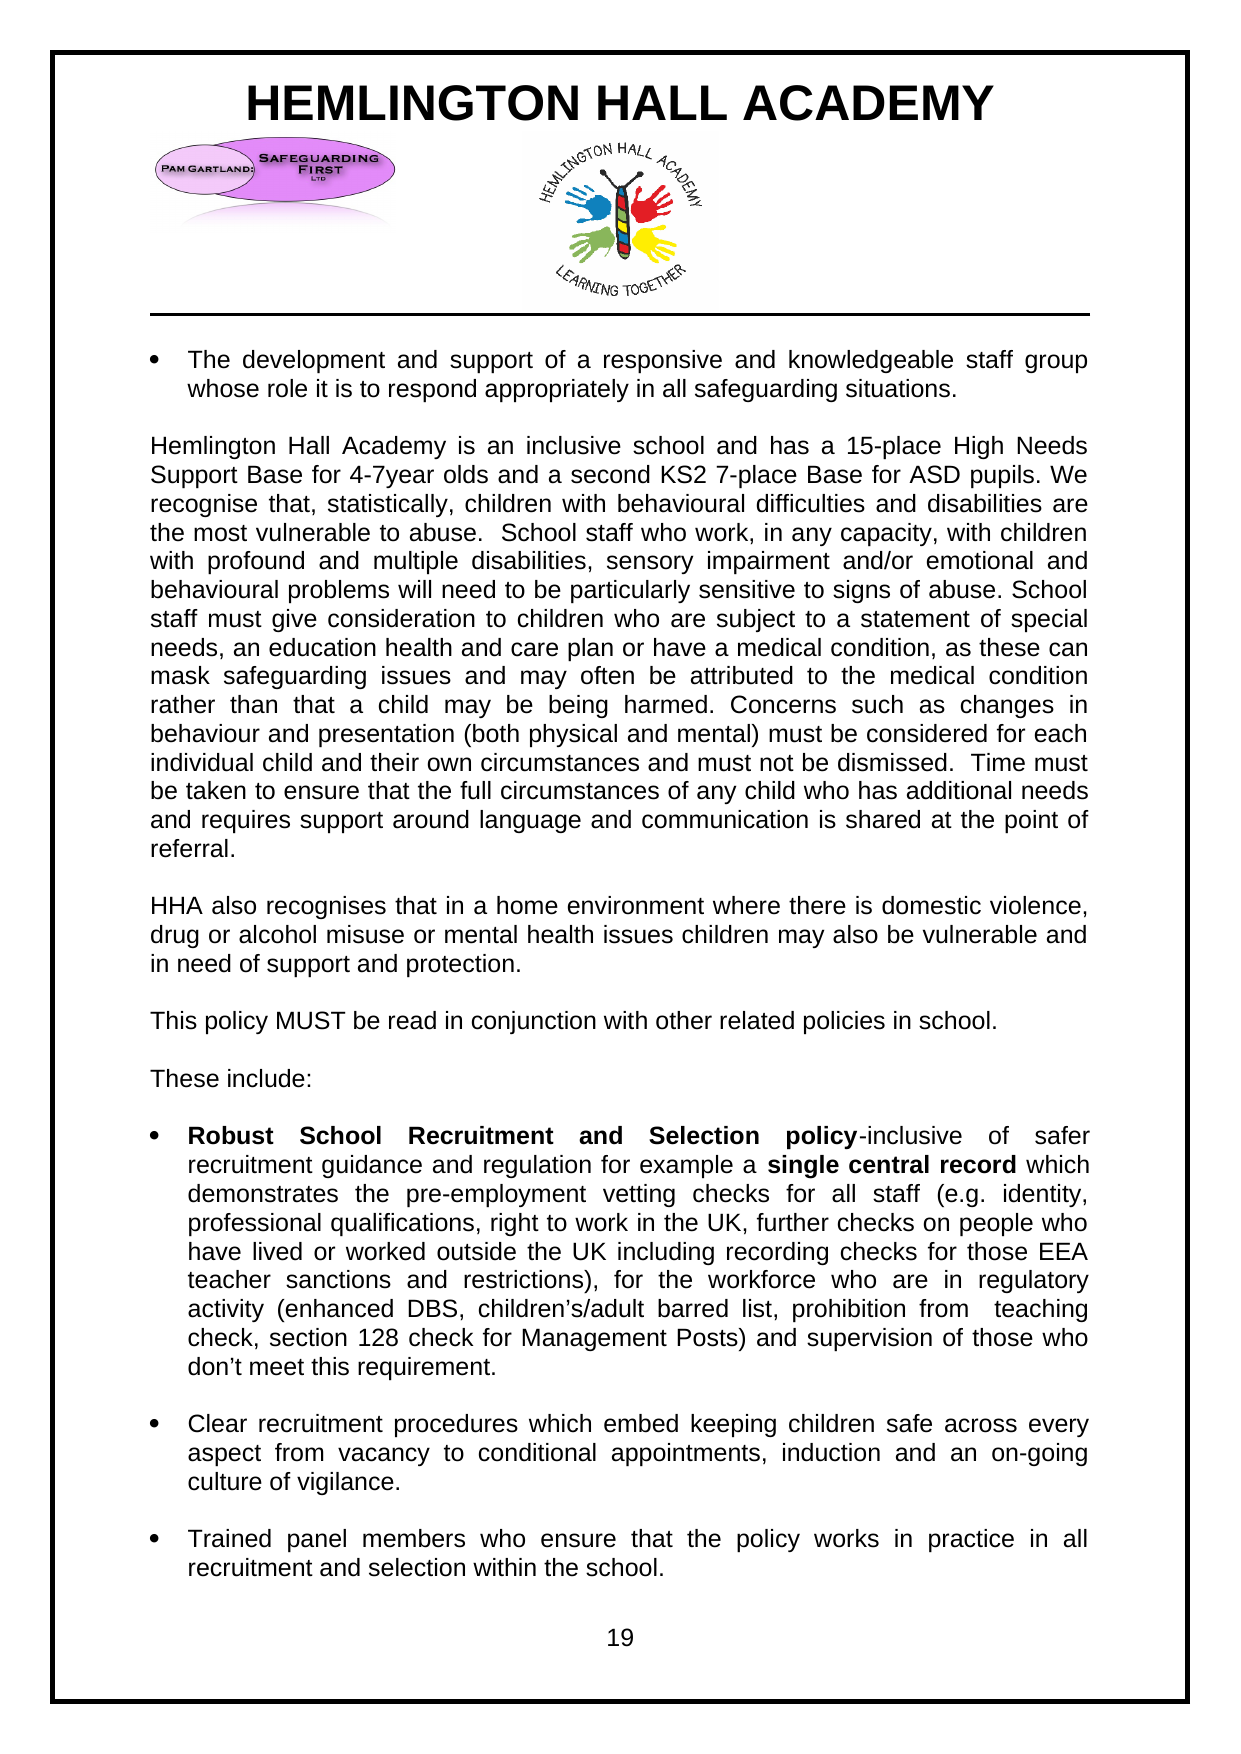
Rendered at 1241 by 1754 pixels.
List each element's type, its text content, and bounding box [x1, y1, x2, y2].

list Trained panel members who ensure that the policy works in practice in all recruitment and selection within the school. [150, 1524, 1090, 1582]
picture [521, 131, 719, 311]
list Robust School Recruitment and Selection policy-inclusive of safer recruitment guidance and regulation for example a single central record which demonstrates the pre-employment vetting checks for all staff (e.g. identity, professional qualifications, right to work in the UK, further checks on people who have lived or worked outside the UK including recording checks for those EEA teacher sanctions and restrictions), for the workforce who are in regulatory activity (enhanced DBS, children’s/adult barred list, prohibition from teaching check, section 128 check for Management Posts) and supervision of those who don’t meet this requirement. [150, 1121, 1090, 1380]
list Clear recruitment procedures which embed keeping children safe across every aspect from vacancy to conditional appointments, induction and an on-going culture of vigilance. [150, 1409, 1090, 1495]
text These include: [150, 1064, 1090, 1093]
list The development and support of a responsive and knowledgeable staff group whose role it is to respond appropriately in all safeguarding situations. [150, 345, 1090, 403]
text This policy MUST be read in conjunction with other related policies in school. [150, 1006, 1090, 1035]
text Hemlington Hall Academy is an inclusive school and has a 15-place High Needs Support Base for 4-7year olds and a second KS2 7-place Base for ASD pupils. We recognise that, statistically, children with behavioural difficulties and disabilities are the most vulnerable to abuse. School staff who work, in any capacity, with children with profound and multiple disabilities, sensory impairment and/or emotional and behavioural problems will need to be particularly sensitive to signs of abuse. School staff must give consideration to children who are subject to a statement of special needs, an education health and care plan or have a medical condition, as these can mask safeguarding issues and may often be attributed to the medical condition rather than that a child may be being harmed. Concerns such as changes in behaviour and presentation (both physical and mental) must be considered for each individual child and their own circumstances and must not be dismissed. Time must be taken to ensure that the full circumstances of any child who has additional needs and requires support around language and communication is shared at the point of referral. [150, 431, 1090, 863]
text HHA also recognises that in a home environment where there is domestic violence, drug or alcohol misuse or mental health issues children may also be vulnerable and in need of support and protection. [150, 891, 1090, 978]
picture [150, 131, 397, 233]
